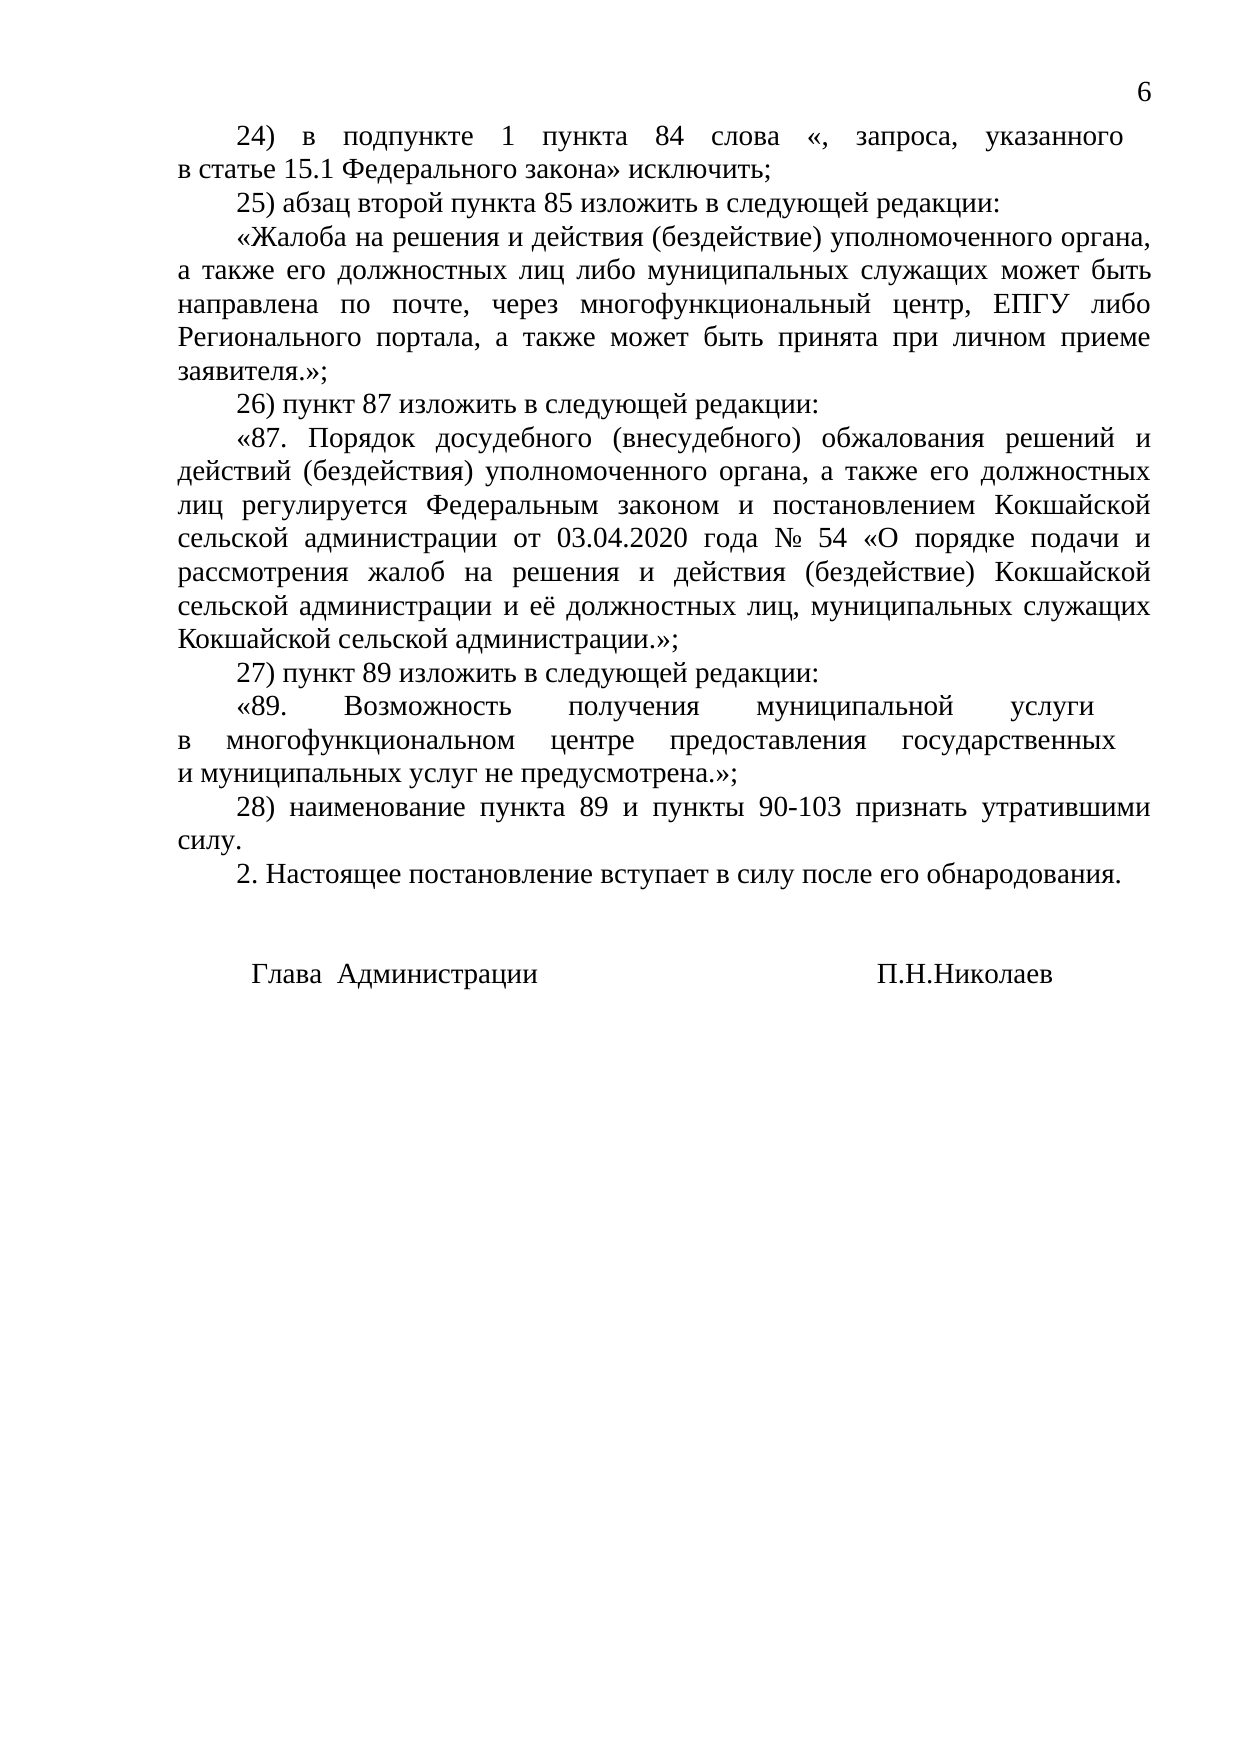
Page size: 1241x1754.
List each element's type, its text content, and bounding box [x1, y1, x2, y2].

text 26) пункт 87 изложить в следующей редакции: [177, 386, 1152, 420]
text 25) абзац второй пункта 85 изложить в следующей редакции: [177, 185, 1152, 219]
text «Жалоба на решения и действия (бездействие) уполномоченного органа, а также его должностных лиц либо муниципальных служащих может быть направлена по почте, через многофункциональный центр, ЕПГУ либо Регионального портала, а также может быть принята при личном приеме заявителя.»; [177, 219, 1152, 386]
text «89. Возможность получения муниципальной услуги в многофункциональном центре предоставления государственных и муниципальных услуг не предусмотрена.»; [177, 688, 1152, 789]
text 2. Настоящее постановление вступает в силу после его обнародования. [177, 856, 1152, 889]
text Глава Администрации П.Н.Николаев [177, 957, 1152, 990]
text 27) пункт 89 изложить в следующей редакции: [177, 655, 1152, 688]
text 24) в подпункте 1 пункта 84 слова «, запроса, указанного в статье 15.1 Федерального закона» исключить; [177, 118, 1152, 185]
text «87. Порядок досудебного (внесудебного) обжалования решений и действий (бездействия) уполномоченного органа, а также его должностных лиц регулируется Федеральным законом и постановлением Кокшайской сельской администрации от 03.04.2020 года № 54 «О порядке подачи и рассмотрения жалоб на решения и действия (бездействие) Кокшайской сельской администрации и её должностных лиц, муниципальных служащих Кокшайской сельской администрации.»; [177, 420, 1152, 655]
text 28) наименование пункта 89 и пункты 90-103 признать утратившими силу. [177, 789, 1152, 856]
